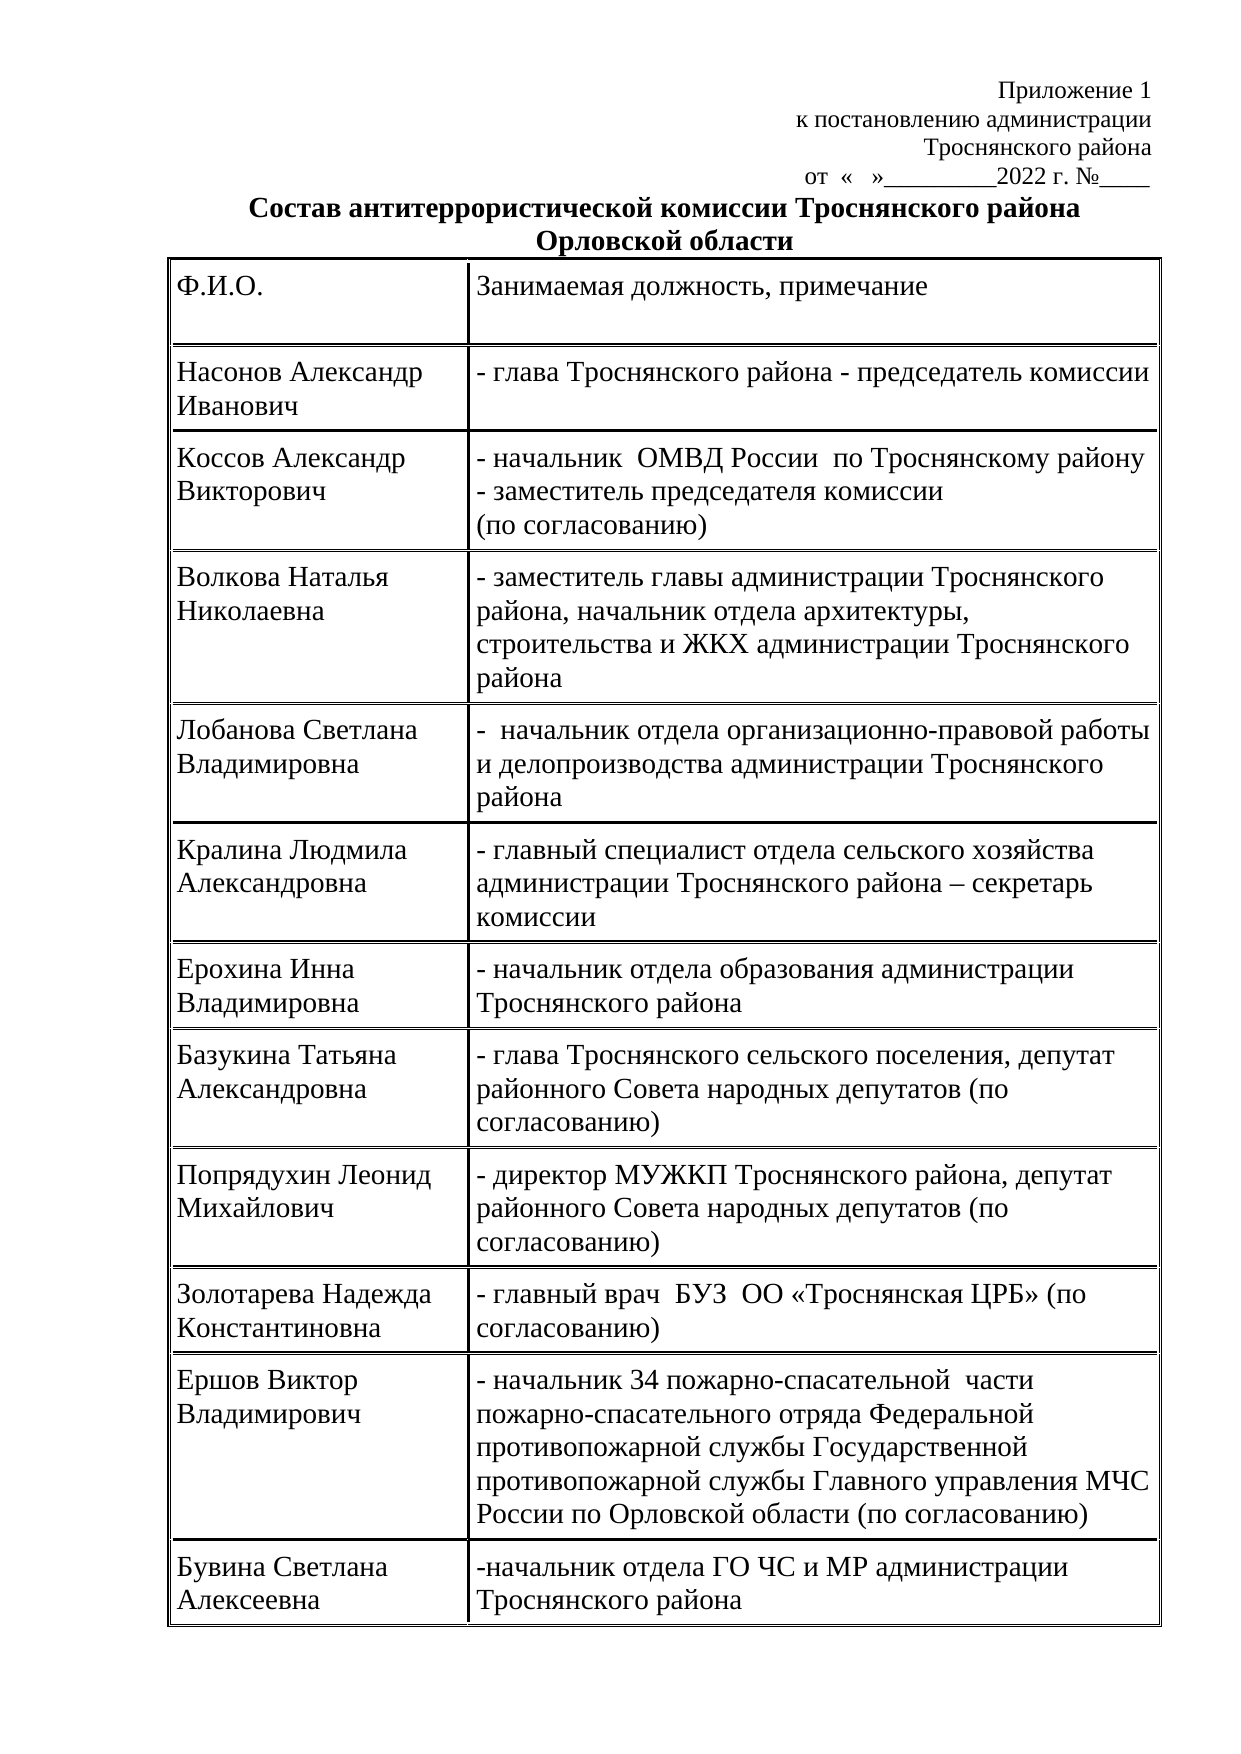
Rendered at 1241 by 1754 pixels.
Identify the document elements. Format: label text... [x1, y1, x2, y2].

text Орловской области [177, 223, 1152, 257]
table_cell Золотарева Надежда Константиновна [171, 1265, 467, 1351]
table_cell - главный врач БУЗ ОО «Троснянская ЦРБ» (по согласованию) [470, 1265, 1159, 1351]
table_cell Ерохина Инна Владимировна [171, 940, 467, 1026]
table_cell - начальник отдела организационно-правовой работы и делопроизводства администрации Троснянского района [470, 701, 1159, 821]
table_cell - главный специалист отдела сельского хозяйства администрации Троснянского района – секретарь комиссии [470, 821, 1159, 940]
text Приложение 1 [177, 75, 1152, 104]
table_cell - начальник отдела образования администрации Троснянского района [470, 940, 1159, 1026]
table_cell - начальник ОМВД России по Троснянскому району - заместитель председателя комиссии (по согласованию) [470, 429, 1159, 548]
table_cell Попрядухин Леонид Михайлович [169, 1146, 468, 1265]
table_cell -начальник отдела ГО ЧС и МР администрации Троснянского района [468, 1538, 1160, 1624]
table_cell Кралина Людмила Александровна [171, 821, 467, 940]
table_cell Лобанова Светлана Владимировна [171, 701, 467, 821]
table_header Ф.И.О. [171, 259, 468, 343]
table_cell Базукина Татьяна Александровна [171, 1026, 467, 1146]
text Состав антитеррористической комиссии Троснянского района [177, 190, 1152, 223]
table_cell Насонов Александр Иванович [171, 343, 467, 429]
table_cell Волкова Наталья Николаевна [171, 549, 467, 701]
table_cell Коссов Александр Викторович [171, 429, 467, 548]
table_cell - глава Троснянского сельского поселения, депутат районного Совета народных депутатов (по согласованию) [470, 1026, 1159, 1146]
table_cell - директор МУЖКП Троснянского района, депутат районного Совета народных депутатов (по согласованию) [468, 1146, 1160, 1265]
table_cell - заместитель главы администрации Троснянского района, начальник отдела архитектуры, строительства и ЖКХ администрации Троснянского района [470, 549, 1159, 701]
text от « »_________2022 г. №____ [721, 161, 1152, 190]
table_cell Ершов Виктор Владимирович [171, 1351, 467, 1538]
table_header Занимаемая должность, примечание [468, 260, 1159, 343]
table_cell - глава Троснянского района - председатель комиссии [470, 343, 1159, 429]
text к постановлению администрации Троснянского района [177, 104, 1152, 161]
table_cell - начальник 34 пожарно-спасательной части пожарно-спасательного отряда Федеральной противопожарной службы Государственной противопожарной службы Главного управления МЧС России по Орловской области (по согласованию) [470, 1351, 1159, 1538]
table_cell Бувина Светлана Алексеевна [169, 1538, 468, 1624]
